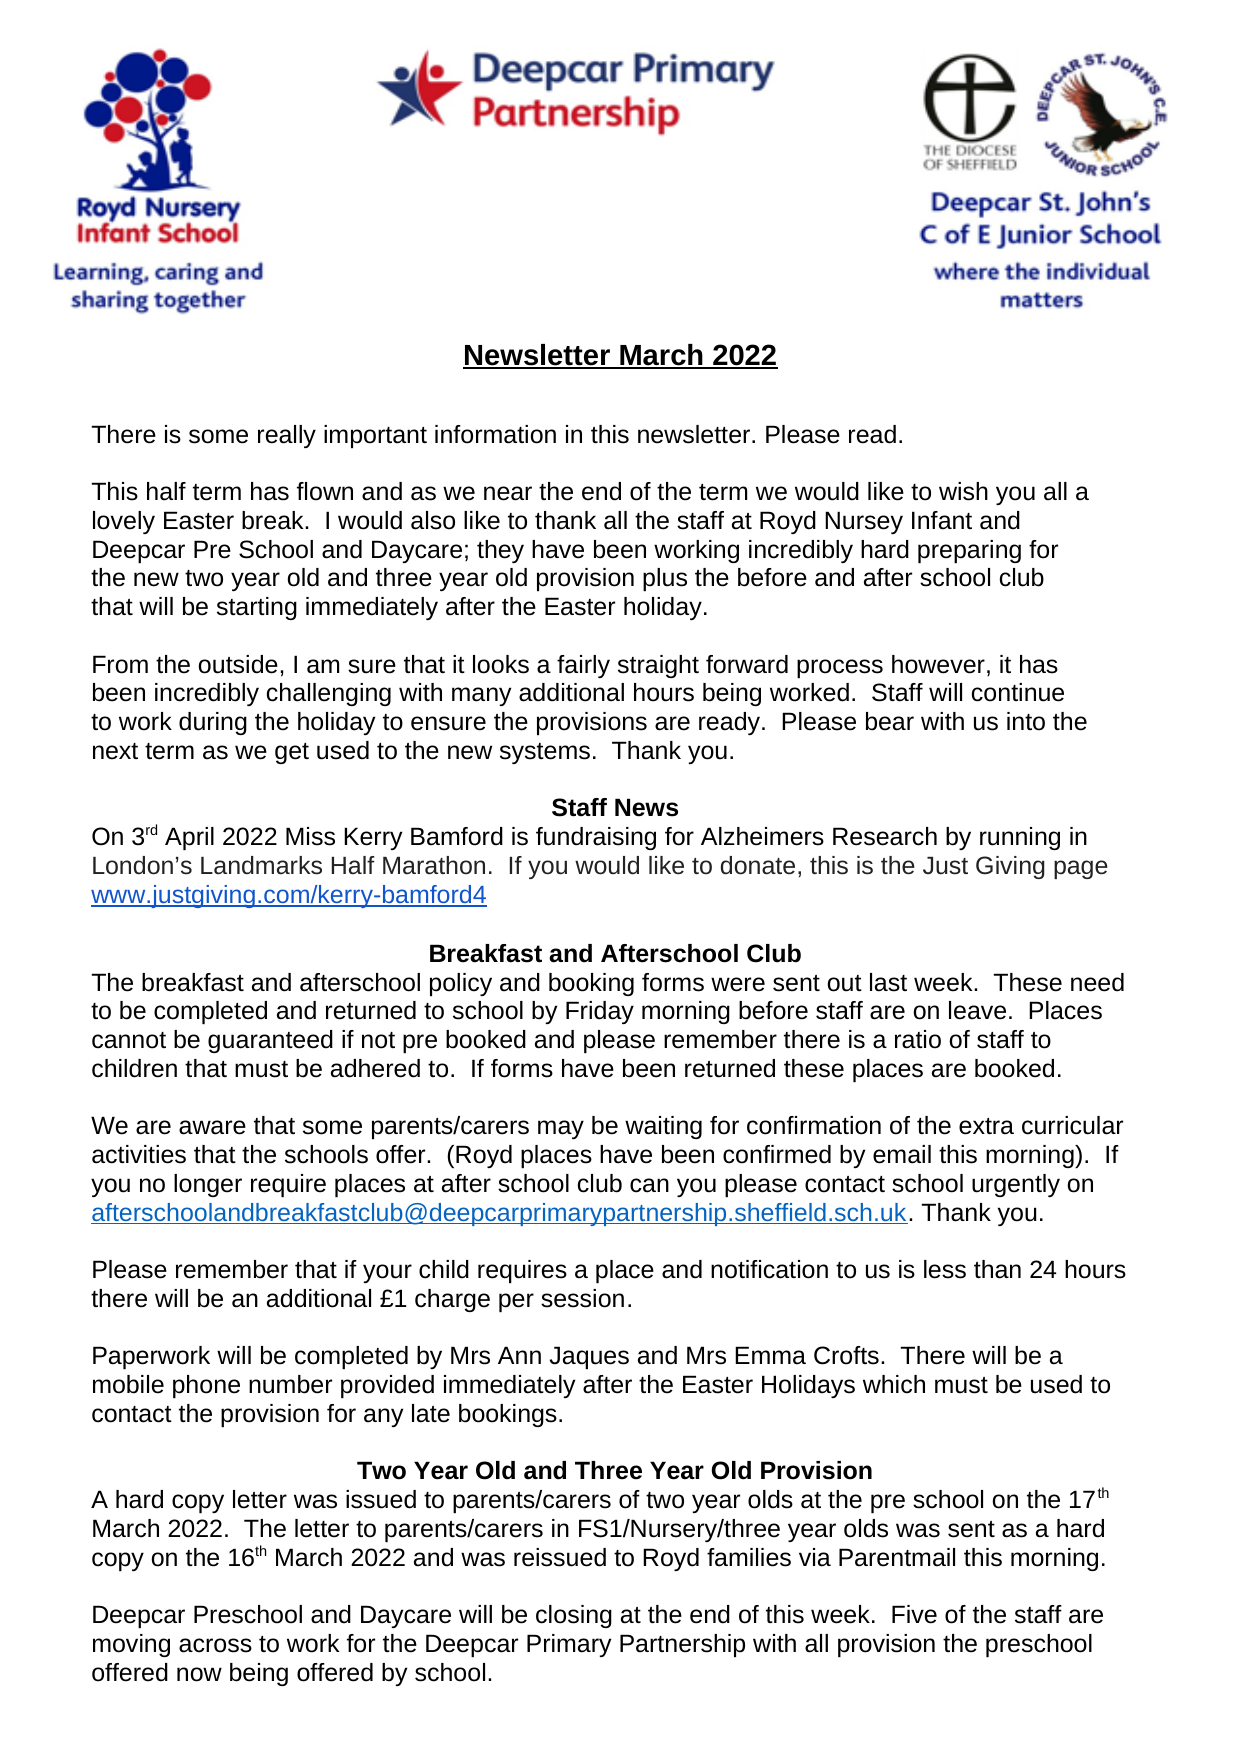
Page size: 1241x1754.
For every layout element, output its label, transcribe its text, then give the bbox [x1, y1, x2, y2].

text Two Year Old and Three Year Old Provision [91, 1456, 1139, 1485]
text Paperwork will be completed by Mrs Ann Jaques and Mrs Emma Crofts. There will be a mobile phone number provided immediately after the Easter Holidays which must be used to contact the provision for any late bookings. [91, 1341, 1139, 1428]
text A hard copy letter was issued to parents/carers of two year olds at the pre school on the 17th March 2022. The letter to parents/carers in FS1/Nursery/three year olds was sent as a hard copy on the 16th March 2022 and was reissued to Royd families via Parentmail this morning. [91, 1485, 1139, 1571]
text The breakfast and afterschool policy and booking forms were sent out last week. These need to be completed and returned to school by Friday morning before staff are on leave. Places cannot be guaranteed if not pre booked and please remember there is a ratio of staff to children that must be adhered to. If forms have been returned these places are booked. [91, 968, 1139, 1083]
text Newsletter March 2022 [150, 315, 1090, 372]
text There is some really important information in this newsletter. Please read. [91, 419, 1090, 448]
text From the outside, I am sure that it looks a fairly straight forward process however, it has been incredibly challenging with many additional hours being worked. Staff will continue to work during the holiday to ensure the provisions are ready. Please bear with us into the next term as we get used to the new systems. Thank you. [91, 649, 1090, 764]
text On 3rd April 2022 Miss Kerry Bamford is fundraising for Alzheimers Research by running in London’s Landmarks Half Marathon. If you would like to donate, this is the Just Giving page www.justgiving.com/kerry-bamford4 [91, 822, 1139, 910]
text Staff News [91, 793, 1139, 822]
text Please remember that if your child requires a place and notification to us is less than 24 hours there will be an additional £1 charge per session. [91, 1255, 1139, 1313]
picture [17, 0, 1213, 315]
text We are aware that some parents/carers may be waiting for confirmation of the extra curricular activities that the schools offer. (Royd places have been confirmed by email this morning). If you no longer require places at after school club can you please contact school urgently on afterschoolandbreakfastclub@deepcarprimarypartnership.sheffield.sch.uk. Thank you. [91, 1111, 1139, 1226]
text Breakfast and Afterschool Club [91, 939, 1139, 968]
text This half term has flown and as we near the end of the term we would like to wish you all a lovely Easter break. I would also like to thank all the staff at Royd Nursey Infant and Deepcar Pre School and Daycare; they have been working incredibly hard preparing for the new two year old and three year old provision plus the before and after school club that will be starting immediately after the Easter holiday. [91, 477, 1090, 621]
text Deepcar Preschool and Daycare will be closing at the end of this week. Five of the staff are moving across to work for the Deepcar Primary Partnership with all provision the preschool offered now being offered by school. [91, 1600, 1139, 1686]
